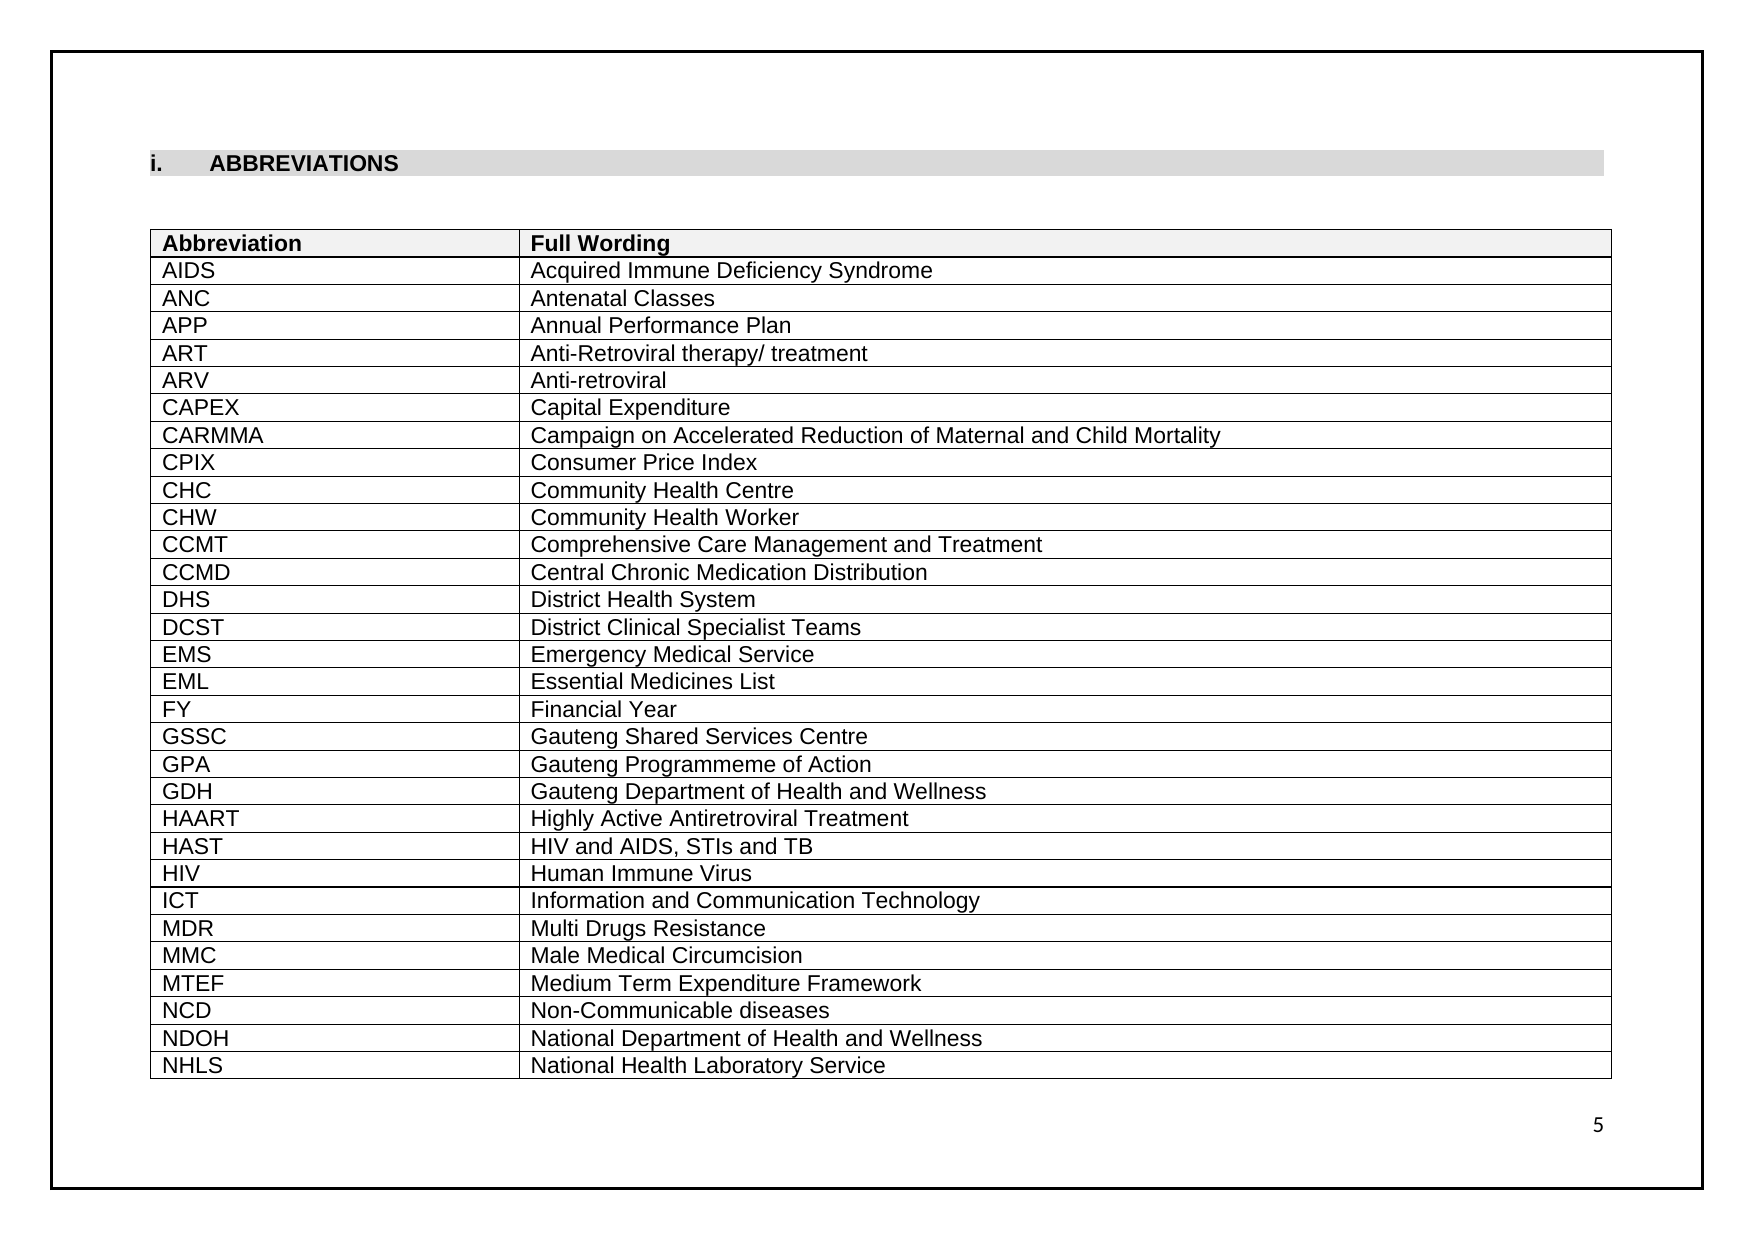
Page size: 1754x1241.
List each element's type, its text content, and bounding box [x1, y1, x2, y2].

table_cell Information and Communication Technology [520, 888, 1611, 914]
table_cell GPA [151, 751, 519, 777]
table_cell Acquired Immune Deficiency Syndrome [520, 258, 1611, 284]
table_cell GDH [151, 778, 519, 804]
table_cell HIV and AIDS, STIs and TB [520, 833, 1611, 859]
table_cell HIV [151, 860, 519, 886]
table_cell Central Chronic Medication Distribution [520, 559, 1611, 585]
table_cell Male Medical Circumcision [520, 942, 1611, 969]
table_cell Antenatal Classes [520, 285, 1611, 311]
table_cell District Clinical Specialist Teams [520, 614, 1611, 640]
table_cell Multi Drugs Resistance [520, 915, 1611, 941]
table_cell Campaign on Accelerated Reduction of Maternal and Child Mortality [520, 422, 1611, 448]
table_cell DHS [151, 586, 519, 612]
table_cell MTEF [151, 970, 519, 996]
table_cell ICT [151, 888, 519, 914]
table_cell Non-Communicable diseases [520, 997, 1611, 1023]
table_cell CCMD [151, 559, 519, 585]
table_header Abbreviation [151, 230, 519, 256]
table_cell CARMMA [151, 422, 519, 448]
table_cell National Department of Health and Wellness [520, 1025, 1611, 1051]
table_cell CPIX [151, 449, 519, 476]
table_cell NDOH [151, 1025, 519, 1051]
table_cell Emergency Medical Service [520, 641, 1611, 667]
table_cell DCST [151, 614, 519, 640]
table_cell Human Immune Virus [520, 860, 1611, 886]
table_cell Highly Active Antiretroviral Treatment [520, 805, 1611, 832]
table_cell Community Health Centre [520, 477, 1611, 503]
table_cell Gauteng Programmeme of Action [520, 751, 1611, 777]
table_cell Community Health Worker [520, 504, 1611, 530]
table_cell Anti-Retroviral therapy/ treatment [520, 340, 1611, 366]
table_cell HAST [151, 833, 519, 859]
table_cell Consumer Price Index [520, 449, 1611, 476]
table_cell ANC [151, 285, 519, 311]
table_cell APP [151, 312, 519, 338]
table_cell Gauteng Shared Services Centre [520, 723, 1611, 749]
table_cell National Health Laboratory Service [520, 1052, 1611, 1078]
subtitle ABBREVIATIONS [150, 150, 1604, 176]
table_cell Anti-retroviral [520, 367, 1611, 393]
table_cell FY [151, 696, 519, 722]
table_header Full Wording [520, 230, 1611, 256]
table_cell MDR [151, 915, 519, 941]
table_cell Comprehensive Care Management and Treatment [520, 531, 1611, 558]
table_cell CAPEX [151, 394, 519, 421]
table_cell HAART [151, 805, 519, 832]
table_cell NCD [151, 997, 519, 1023]
table_cell Gauteng Department of Health and Wellness [520, 778, 1611, 804]
table_cell CHW [151, 504, 519, 530]
table_cell ARV [151, 367, 519, 393]
table_cell Financial Year [520, 696, 1611, 722]
table_cell CHC [151, 477, 519, 503]
table_cell GSSC [151, 723, 519, 749]
table_cell ART [151, 340, 519, 366]
table_cell AIDS [151, 258, 519, 284]
table_cell Annual Performance Plan [520, 312, 1611, 338]
table_cell Medium Term Expenditure Framework [520, 970, 1611, 996]
table_cell Essential Medicines List [520, 668, 1611, 695]
table_cell CCMT [151, 531, 519, 558]
table_cell EML [151, 668, 519, 695]
table_cell MMC [151, 942, 519, 969]
table_cell District Health System [520, 586, 1611, 612]
table_cell EMS [151, 641, 519, 667]
table_cell Capital Expenditure [520, 394, 1611, 421]
table_cell NHLS [151, 1052, 519, 1078]
